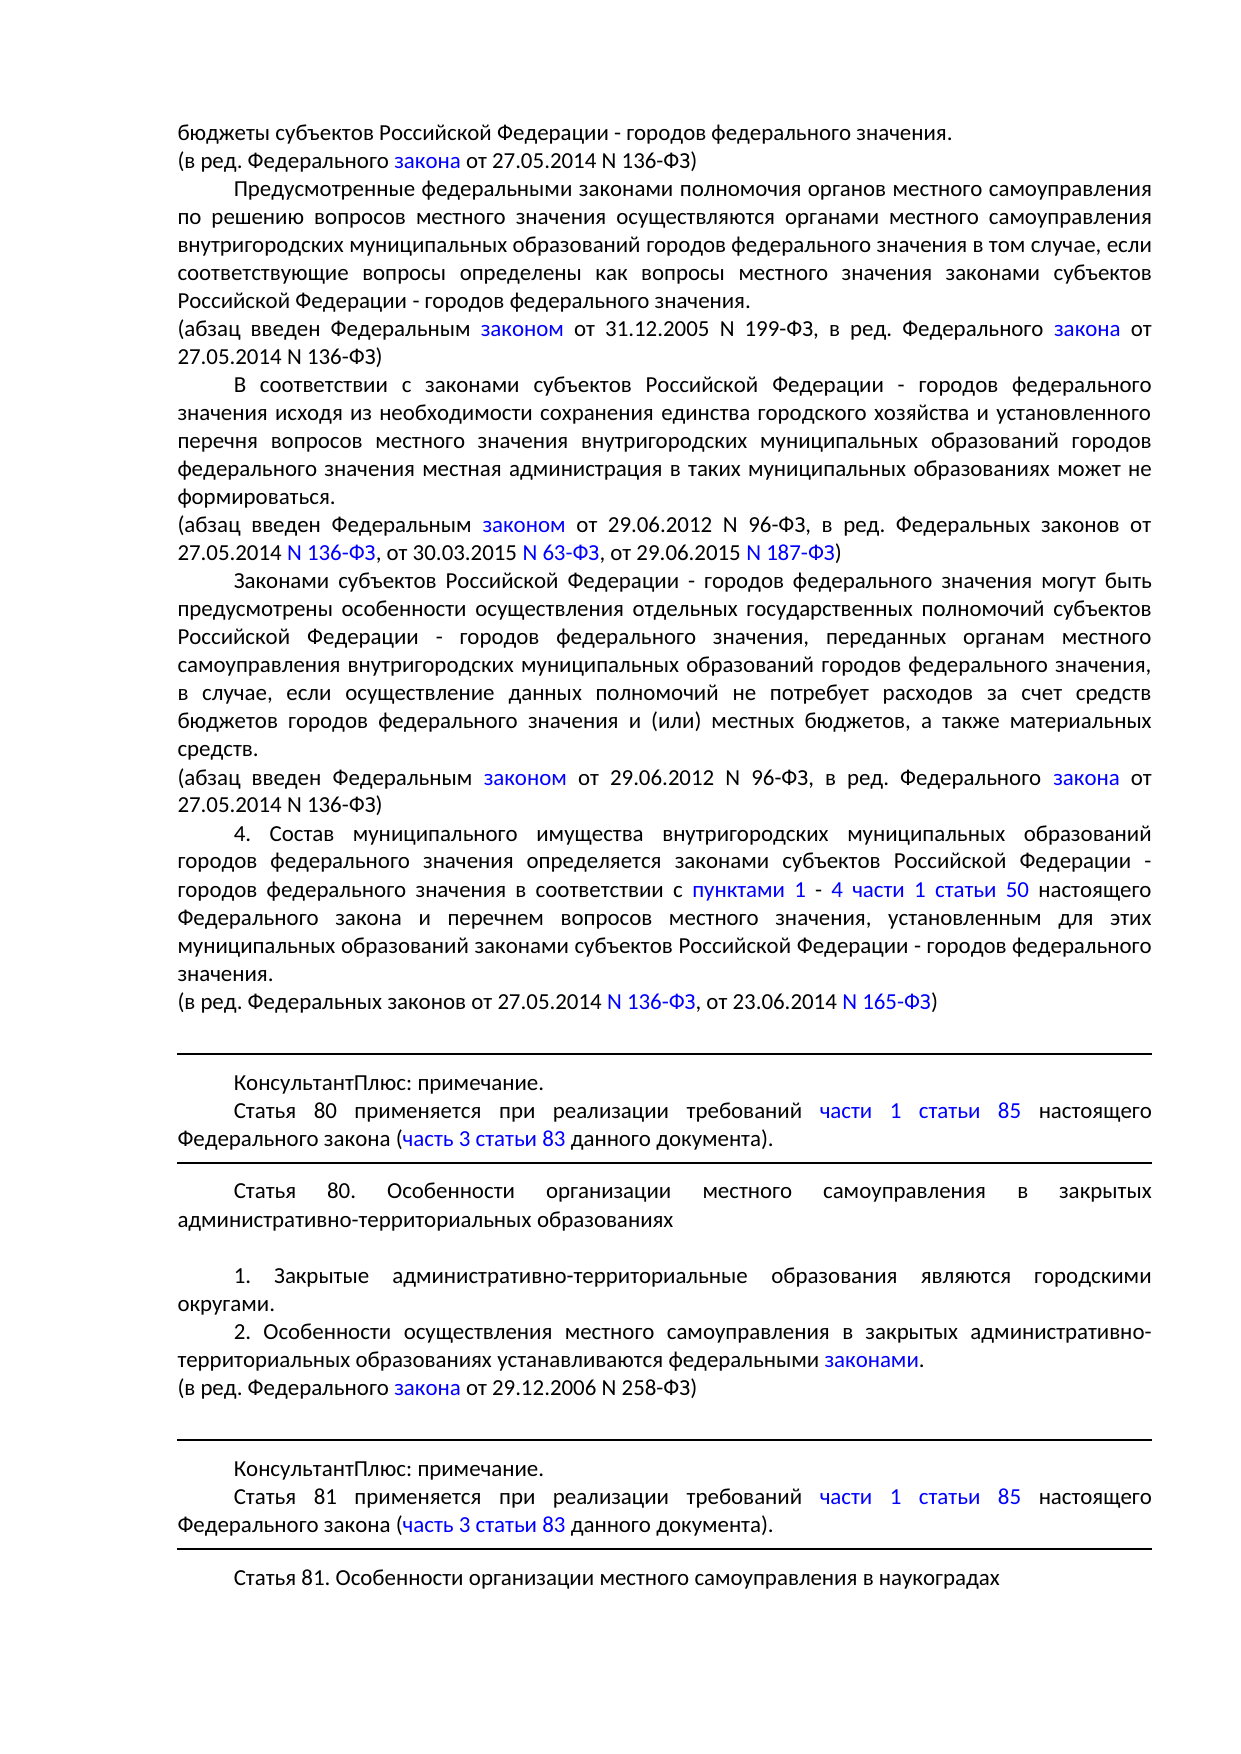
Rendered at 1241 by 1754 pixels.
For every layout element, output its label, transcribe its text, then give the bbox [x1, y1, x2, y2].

text 2. Особенности осуществления местного самоуправления в закрытых административно-территориальных образованиях устанавливаются федеральными законами. [177, 1317, 1152, 1373]
text Статья 80 применяется при реализации требований части 1 статьи 85 настоящего Федерального закона (часть 3 статьи 83 данного документа). [177, 1096, 1152, 1152]
text Статья 81 применяется при реализации требований части 1 статьи 85 настоящего Федерального закона (часть 3 статьи 83 данного документа). [177, 1482, 1152, 1538]
text КонсультантПлюс: примечание. [177, 1068, 1152, 1096]
text 4. Состав муниципального имущества внутригородских муниципальных образований городов федерального значения определяется законами субъектов Российской Федерации - городов федерального значения в соответствии с пунктами 1 - 4 части 1 статьи 50 настоящего Федерального закона и перечнем вопросов местного значения, установленным для этих муниципальных образований законами субъектов Российской Федерации - городов федерального значения. [177, 819, 1152, 987]
text Предусмотренные федеральными законами полномочия органов местного самоуправления по решению вопросов местного значения осуществляются органами местного самоуправления внутригородских муниципальных образований городов федерального значения в том случае, если соответствующие вопросы определены как вопросы местного значения законами субъектов Российской Федерации - городов федерального значения. [177, 174, 1152, 314]
text КонсультантПлюс: примечание. [177, 1454, 1152, 1482]
text В соответствии с законами субъектов Российской Федерации - городов федерального значения исходя из необходимости сохранения единства городского хозяйства и установленного перечня вопросов местного значения внутригородских муниципальных образований городов федерального значения местная администрация в таких муниципальных образованиях может не формироваться. [177, 370, 1152, 510]
text (в ред. Федеральных законов от 27.05.2014 N 136-ФЗ, от 23.06.2014 N 165-ФЗ) [177, 987, 1152, 1015]
text (в ред. Федерального закона от 29.12.2006 N 258-ФЗ) [177, 1373, 1152, 1401]
text (абзац введен Федеральным законом от 31.12.2005 N 199-ФЗ, в ред. Федерального закона от 27.05.2014 N 136-ФЗ) [177, 314, 1152, 370]
text Статья 80. Особенности организации местного самоуправления в закрытых административно-территориальных образованиях [177, 1177, 1152, 1233]
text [177, 118, 1152, 146]
text Статья 81. Особенности организации местного самоуправления в наукоградах [177, 1563, 1152, 1591]
text 1. Закрытые административно-территориальные образования являются городскими округами. [177, 1261, 1152, 1317]
text (абзац введен Федеральным законом от 29.06.2012 N 96-ФЗ, в ред. Федерального закона от 27.05.2014 N 136-ФЗ) [177, 763, 1152, 819]
text Законами субъектов Российской Федерации - городов федерального значения могут быть предусмотрены особенности осуществления отдельных государственных полномочий субъектов Российской Федерации - городов федерального значения, переданных органам местного самоуправления внутригородских муниципальных образований городов федерального значения, в случае, если осуществление данных полномочий не потребует расходов за счет средств бюджетов городов федерального значения и (или) местных бюджетов, а также материальных средств. [177, 566, 1152, 763]
text (в ред. Федерального закона от 27.05.2014 N 136-ФЗ) [177, 146, 1152, 174]
text (абзац введен Федеральным законом от 29.06.2012 N 96-ФЗ, в ред. Федеральных законов от 27.05.2014 N 136-ФЗ, от 30.03.2015 N 63-ФЗ, от 29.06.2015 N 187-ФЗ) [177, 510, 1152, 566]
